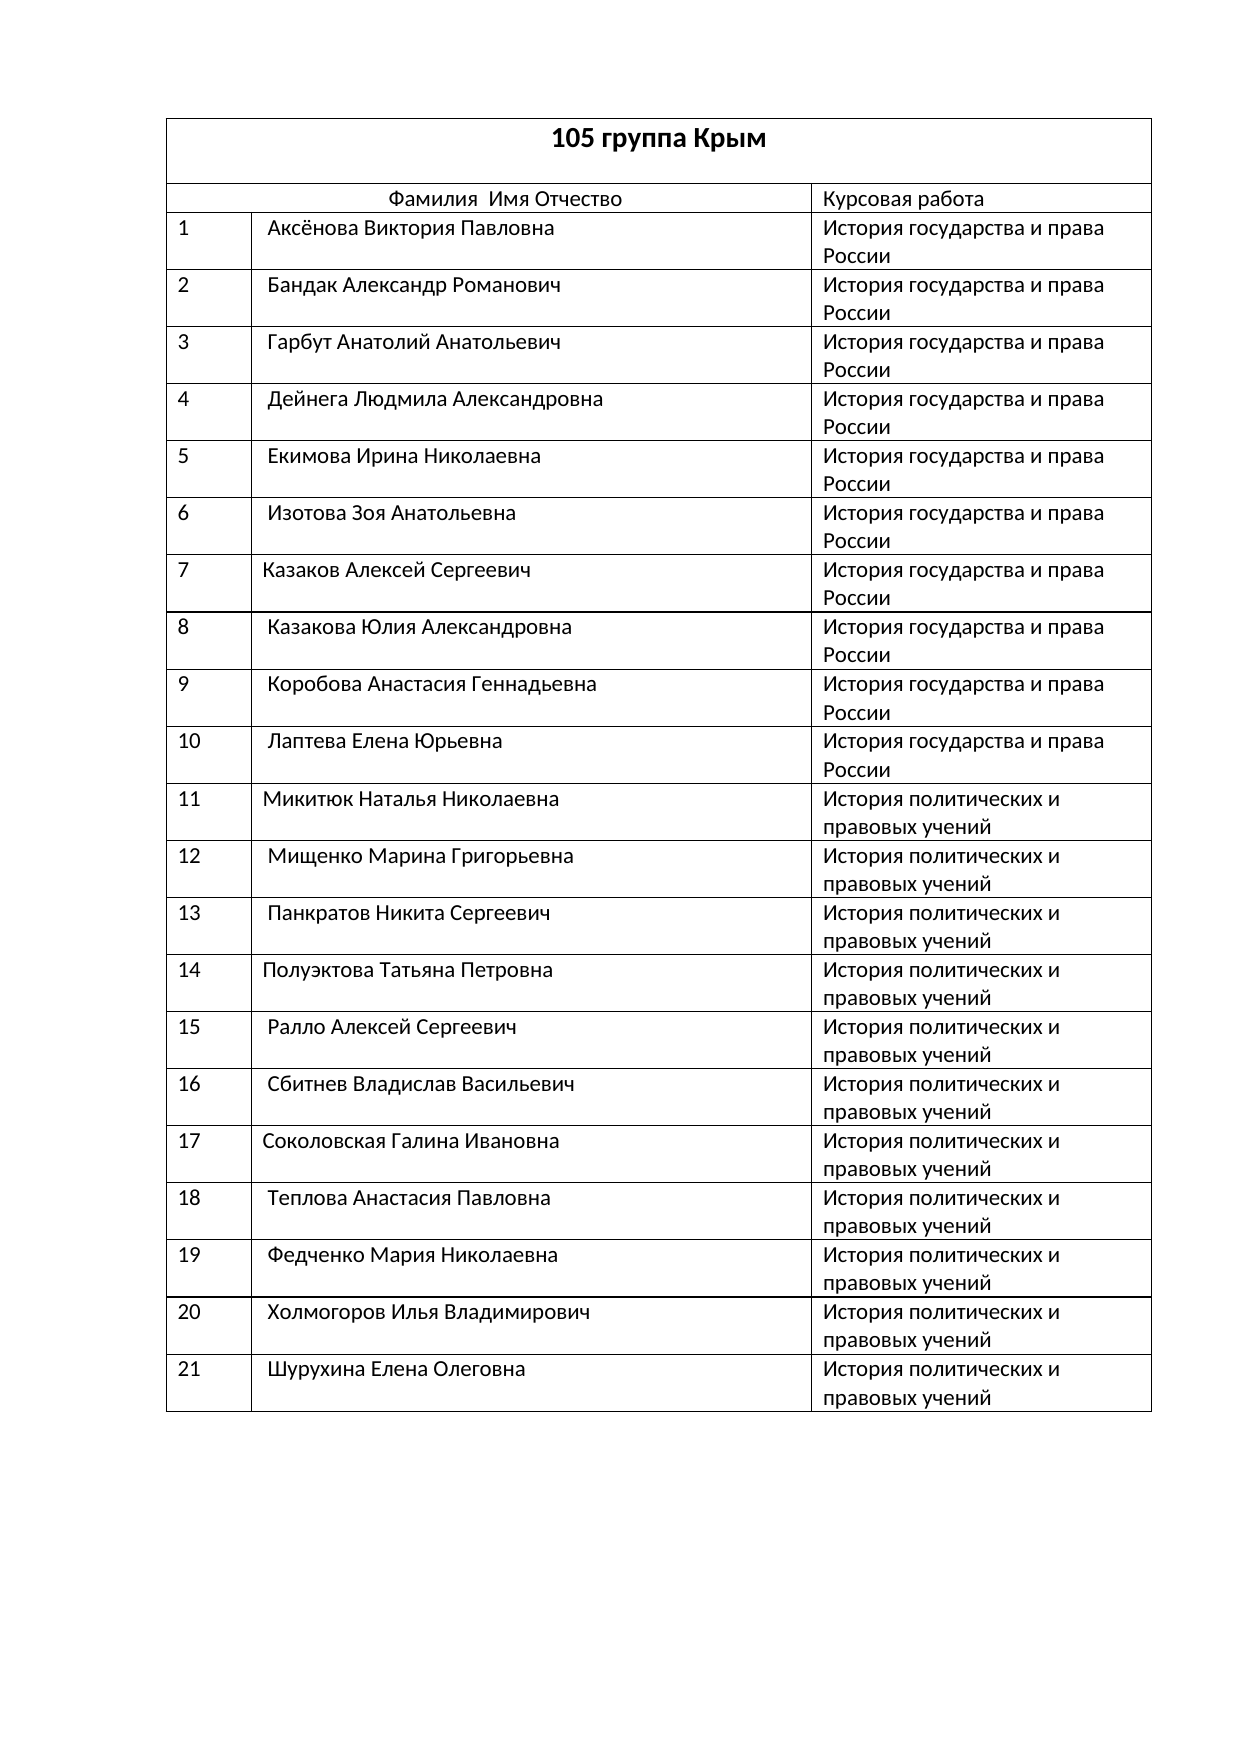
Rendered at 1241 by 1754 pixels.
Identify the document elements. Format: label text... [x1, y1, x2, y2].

table_cell 7 [167, 555, 251, 611]
table_cell Дейнега Людмила Александровна [252, 384, 811, 440]
table_cell История политических и правовых учений [812, 1183, 1151, 1239]
table_cell История политических и правовых учений [812, 1126, 1151, 1182]
table_cell 9 [167, 670, 251, 726]
table_cell Панкратов Никита Сергеевич [252, 898, 811, 954]
table_cell История политических и правовых учений [812, 784, 1151, 840]
table_cell История государства и права России [812, 555, 1151, 611]
table_cell История государства и права России [812, 670, 1151, 726]
table_header 105 группа Крым [167, 119, 1151, 183]
table_cell Казакова Юлия Александровна [252, 613, 811, 668]
table_cell История политических и правовых учений [812, 1012, 1151, 1068]
table_cell 19 [167, 1240, 251, 1296]
table_cell История государства и права России [812, 441, 1151, 497]
table_cell История политических и правовых учений [812, 898, 1151, 954]
table_cell 15 [167, 1012, 251, 1068]
table_cell Микитюк Наталья Николаевна [252, 784, 811, 840]
table_cell Гарбут Анатолий Анатольевич [252, 327, 811, 383]
table_cell История политических и правовых учений [812, 1069, 1151, 1125]
table_cell Курсовая работа [812, 184, 1151, 212]
table_cell 4 [167, 384, 251, 440]
table_cell История государства и права России [812, 498, 1151, 554]
table_cell Казаков Алексей Сергеевич [252, 555, 811, 611]
table_cell История государства и права России [812, 270, 1151, 326]
table_cell Шурухина Елена Олеговна [252, 1355, 811, 1411]
table_cell 8 [167, 613, 251, 668]
table_cell Теплова Анастасия Павловна [252, 1183, 811, 1239]
table_cell История государства и права России [812, 727, 1151, 783]
table_cell История государства и права России [812, 613, 1151, 668]
table_cell 18 [167, 1183, 251, 1239]
table_cell 16 [167, 1069, 251, 1125]
table_cell 3 [167, 327, 251, 383]
table_cell 1 [167, 213, 251, 269]
table_cell 12 [167, 841, 251, 897]
table_cell Сбитнев Владислав Васильевич [252, 1069, 811, 1125]
table_cell История политических и правовых учений [812, 1240, 1151, 1296]
table_cell 10 [167, 727, 251, 783]
table_cell 14 [167, 955, 251, 1011]
table_cell Федченко Мария Николаевна [252, 1240, 811, 1296]
table_cell 11 [167, 784, 251, 840]
table_cell Коробова Анастасия Геннадьевна [252, 670, 811, 726]
table_cell История государства и права России [812, 384, 1151, 440]
table_cell Соколовская Галина Ивановна [252, 1126, 811, 1182]
table_cell История политических и правовых учений [812, 955, 1151, 1011]
table_cell История политических и правовых учений [812, 1298, 1151, 1353]
table_cell История государства и права России [812, 327, 1151, 383]
table_cell История государства и права России [812, 213, 1151, 269]
table_cell 17 [167, 1126, 251, 1182]
table_cell 20 [167, 1298, 251, 1353]
table_cell Полуэктова Татьяна Петровна [252, 955, 811, 1011]
table_cell 2 [167, 270, 251, 326]
table_cell История политических и правовых учений [812, 841, 1151, 897]
table_cell 21 [167, 1355, 251, 1411]
table_cell Лаптева Елена Юрьевна [252, 727, 811, 783]
table_cell Мищенко Марина Григорьевна [252, 841, 811, 897]
table_cell Бандак Александр Романович [252, 270, 811, 326]
table_cell 5 [167, 441, 251, 497]
table_cell Екимова Ирина Николаевна [252, 441, 811, 497]
table_cell 6 [167, 498, 251, 554]
table_cell Холмогоров Илья Владимирович [252, 1298, 811, 1353]
table_cell Аксёнова Виктория Павловна [252, 213, 811, 269]
table_cell Фамилия Имя Отчество [167, 184, 811, 212]
table_cell Изотова Зоя Анатольевна [252, 498, 811, 554]
table_cell История политических и правовых учений [812, 1355, 1151, 1411]
table_cell 13 [167, 898, 251, 954]
table_cell Ралло Алексей Сергеевич [252, 1012, 811, 1068]
